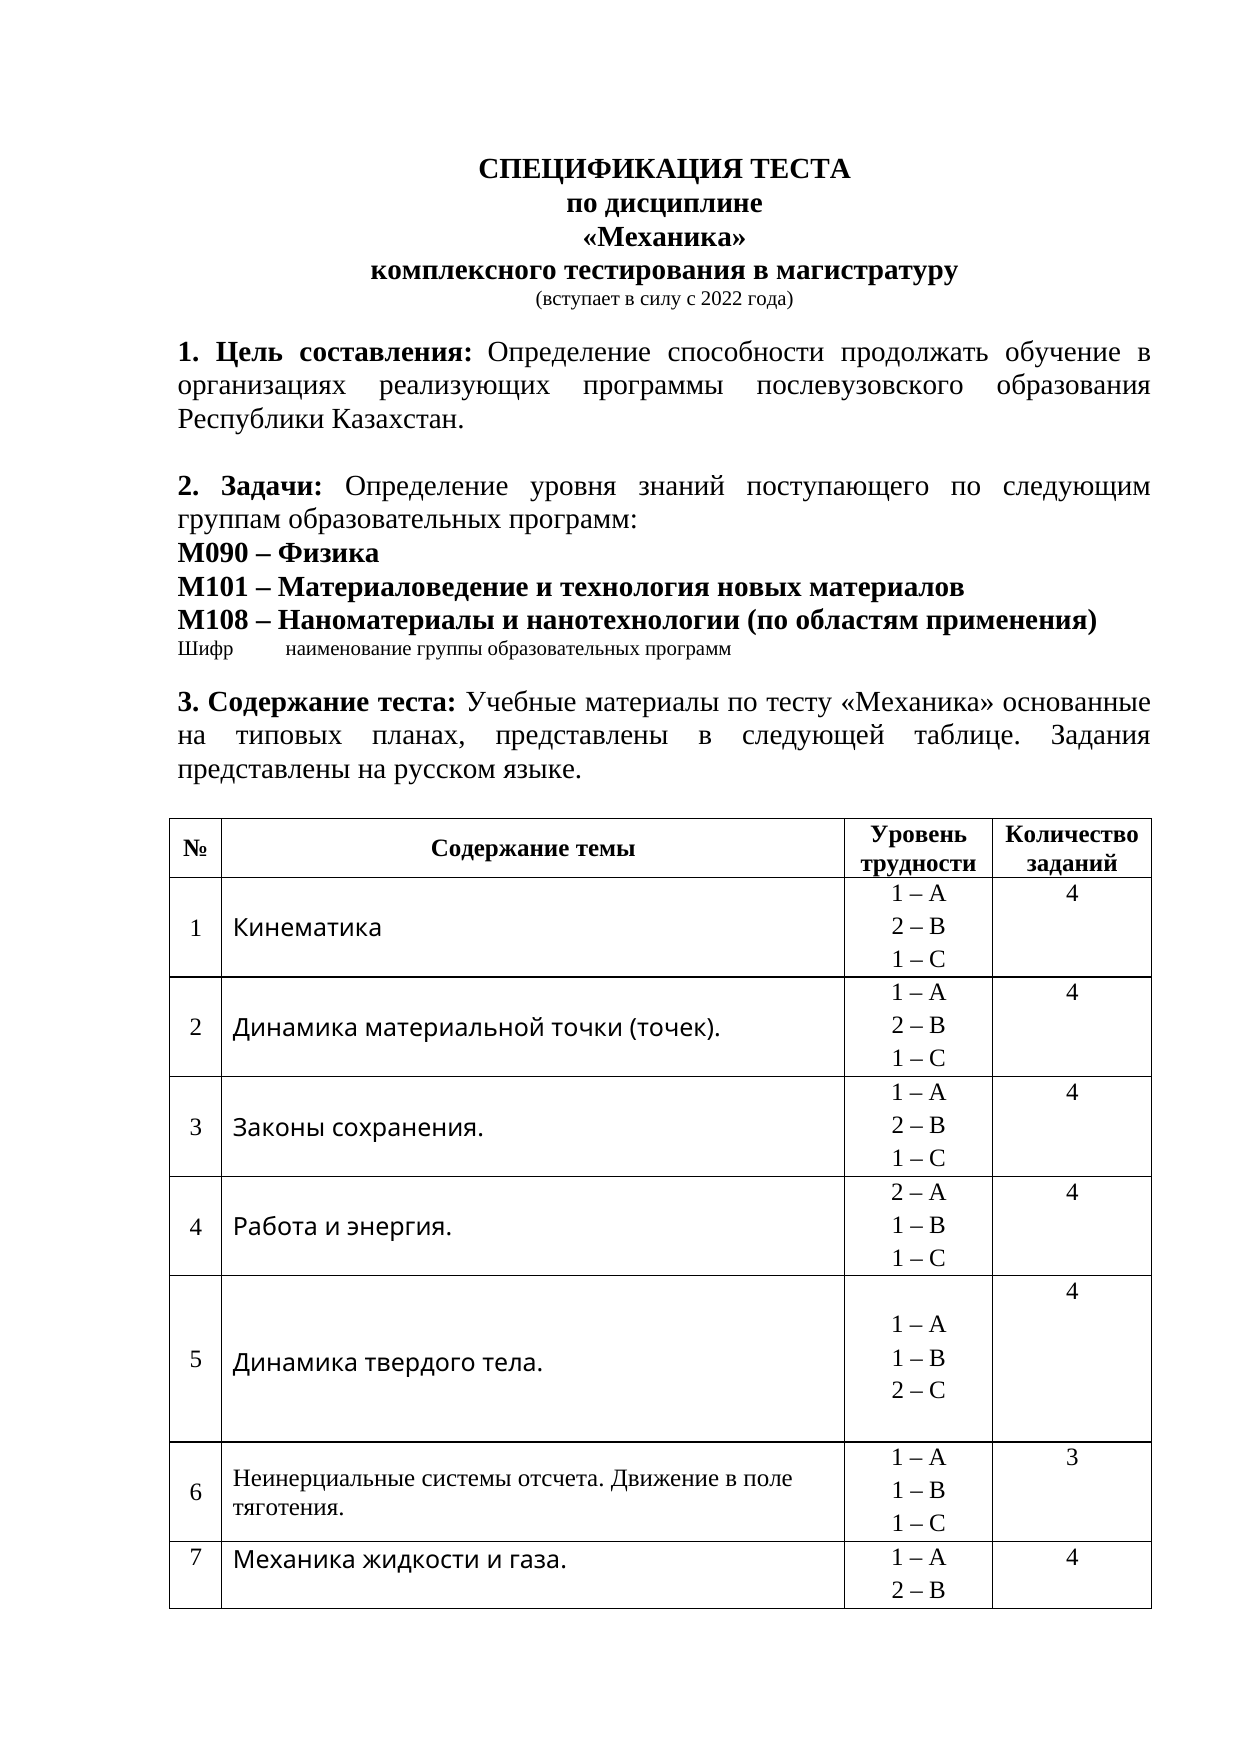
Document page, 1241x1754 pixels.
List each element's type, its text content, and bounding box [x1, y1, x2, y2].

table_cell Динамика твердого тела. [222, 1276, 844, 1441]
table_cell Кинематика [222, 878, 844, 976]
table_cell 5 [170, 1276, 221, 1441]
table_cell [222, 1542, 844, 1608]
table_cell 1 – A 2 – B 1 – C [845, 1077, 992, 1176]
table_cell 3 [993, 1443, 1151, 1541]
text Шифр наименование группы образовательных программ [177, 636, 1152, 660]
table_cell Динамика материальной точки (точек). [222, 978, 844, 1076]
table_cell 4 [993, 1077, 1151, 1176]
table_cell 4 [993, 1177, 1151, 1275]
table_cell Работа и энергия. [222, 1177, 844, 1275]
table_cell 1 – A 1 – B 2 – C [845, 1276, 992, 1441]
table_cell 1 – A 2 – B 1 – C [845, 1542, 992, 1608]
table_cell Законы сохранения. [222, 1077, 844, 1176]
table_cell 4 [993, 978, 1151, 1076]
table_cell 1 – A 1 – B 1 – C [845, 1443, 992, 1541]
table_cell 4 [993, 878, 1151, 976]
table_cell 1 [170, 878, 221, 976]
text 3. Содержание теста: Учебные материалы по тесту «Механика» основанные на типовых планах, представлены в следующей таблице. Задания представлены на русском языке. [177, 684, 1152, 784]
list М101 – Материаловедение и технология новых материалов [177, 569, 1152, 602]
text «Механика» [177, 219, 1152, 252]
text М108 – Наноматериалы и нанотехнологии (по областям применения) [177, 602, 1152, 636]
table_cell 4 [993, 1276, 1151, 1441]
text (вступает в силу с 2022 года) [177, 286, 1152, 310]
table_header Содержание темы [222, 819, 844, 877]
table_cell Неинерциальные системы отсчета. Движение в поле тяготения. [222, 1443, 844, 1541]
table_cell 2 [170, 978, 221, 1076]
text комплексного тестирования в магистратуру [177, 252, 1152, 286]
table_cell 4 [170, 1177, 221, 1275]
table_cell 6 [170, 1443, 221, 1541]
table_cell 4 [993, 1542, 1151, 1608]
text 1. Цель составления: Определение способности продолжать обучение в организациях реализующих программы послевузовского образования Республики Казахстан. [177, 334, 1152, 434]
table_cell 2 – A 1 – B 1 – C [845, 1177, 992, 1275]
table_cell 7 [170, 1542, 221, 1608]
text 2. Задачи: Определение уровня знаний поступающего по следующим группам образовательных программ: [177, 468, 1152, 535]
list М090 – Физика [177, 535, 1152, 569]
table_header № [170, 819, 221, 877]
text по дисциплине [177, 185, 1152, 219]
table_cell 1 – A 2 – B 1 – C [845, 878, 992, 976]
text спецификация ТЕСТА [177, 152, 1152, 185]
table_cell 1 – A 2 – B 1 – C [845, 978, 992, 1076]
table_cell 3 [170, 1077, 221, 1176]
